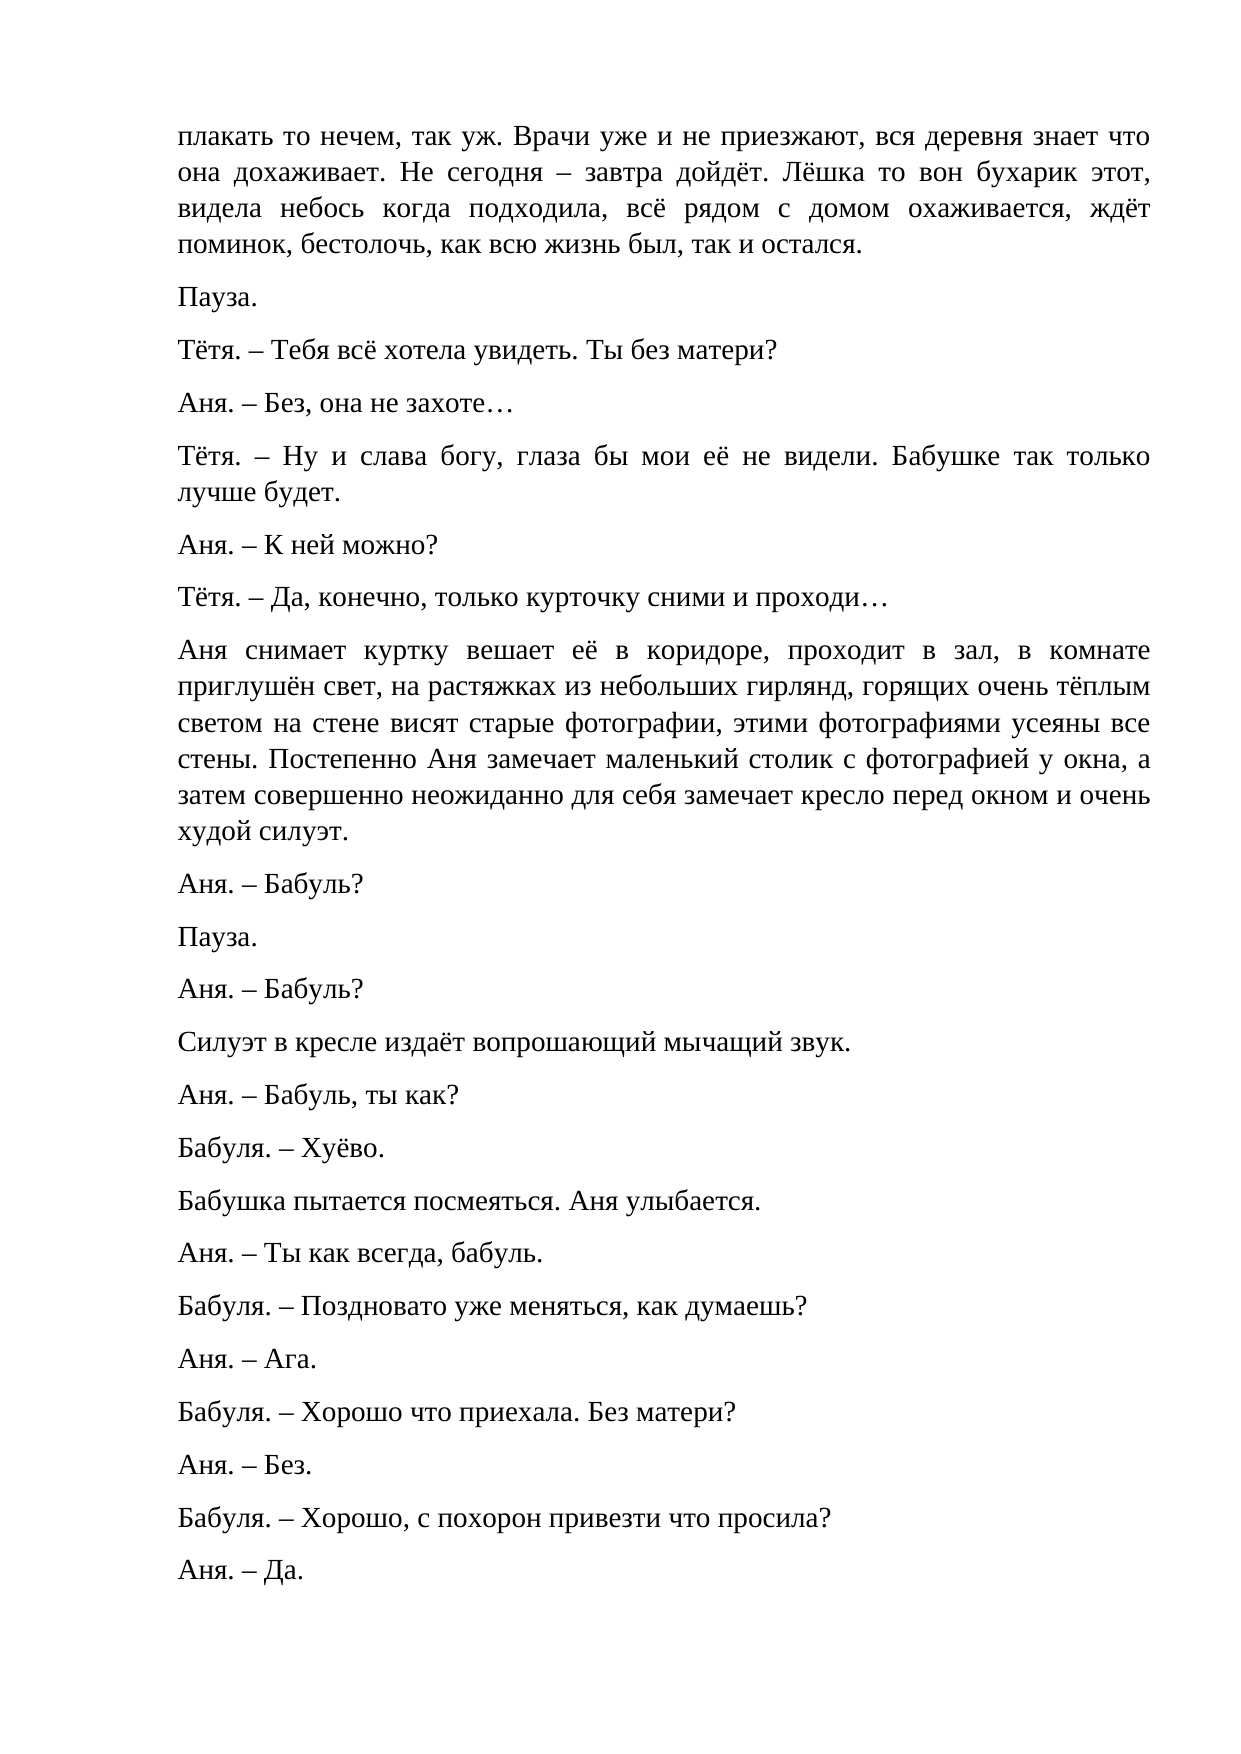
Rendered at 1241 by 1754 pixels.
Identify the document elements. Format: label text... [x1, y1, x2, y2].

text Пауза. [177, 279, 1152, 313]
text Аня. – Бабуль? [177, 972, 1152, 1005]
text Бабуля. – Хорошо что приехала. Без матери? [177, 1394, 1152, 1428]
text Силуэт в кресле издаёт вопрошающий мычащий звук. [177, 1024, 1152, 1058]
text Бабуля. – Поздновато уже меняться, как думаешь? [177, 1288, 1152, 1322]
text Тётя. – Ну и слава богу, глаза бы мои её не видели. Бабушке так только лучше будет. [177, 438, 1152, 507]
text Аня. – Бабуль, ты как? [177, 1077, 1152, 1111]
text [177, 118, 1152, 260]
text Аня. – Да. [177, 1552, 1152, 1586]
text Аня. – Ага. [177, 1341, 1152, 1375]
text Аня снимает куртку вешает её в коридоре, проходит в зал, в комнате приглушён свет, на растяжках из небольших гирлянд, горящих очень тёплым светом на стене висят старые фотографии, этими фотографиями усеяны все стены. Постепенно Аня замечает маленький столик с фотографией у окна, а затем совершенно неожиданно для себя замечает кресло перед окном и очень худой силуэт. [177, 632, 1152, 847]
text Тётя. – Тебя всё хотела увидеть. Ты без матери? [177, 332, 1152, 366]
text Аня. – Без. [177, 1447, 1152, 1480]
text Бабуля. – Хорошо, с похорон привезти что просила? [177, 1500, 1152, 1533]
text Пауза. [177, 919, 1152, 952]
text Аня. – Ты как всегда, бабуль. [177, 1236, 1152, 1269]
text Бабуля. – Хуёво. [177, 1130, 1152, 1163]
text Тётя. – Да, конечно, только курточку сними и проходи… [177, 579, 1152, 613]
text Аня. – К ней можно? [177, 527, 1152, 560]
text Бабушка пытается посмеяться. Аня улыбается. [177, 1183, 1152, 1216]
text Аня. – Бабуль? [177, 866, 1152, 899]
text Аня. – Без, она не захоте… [177, 385, 1152, 418]
